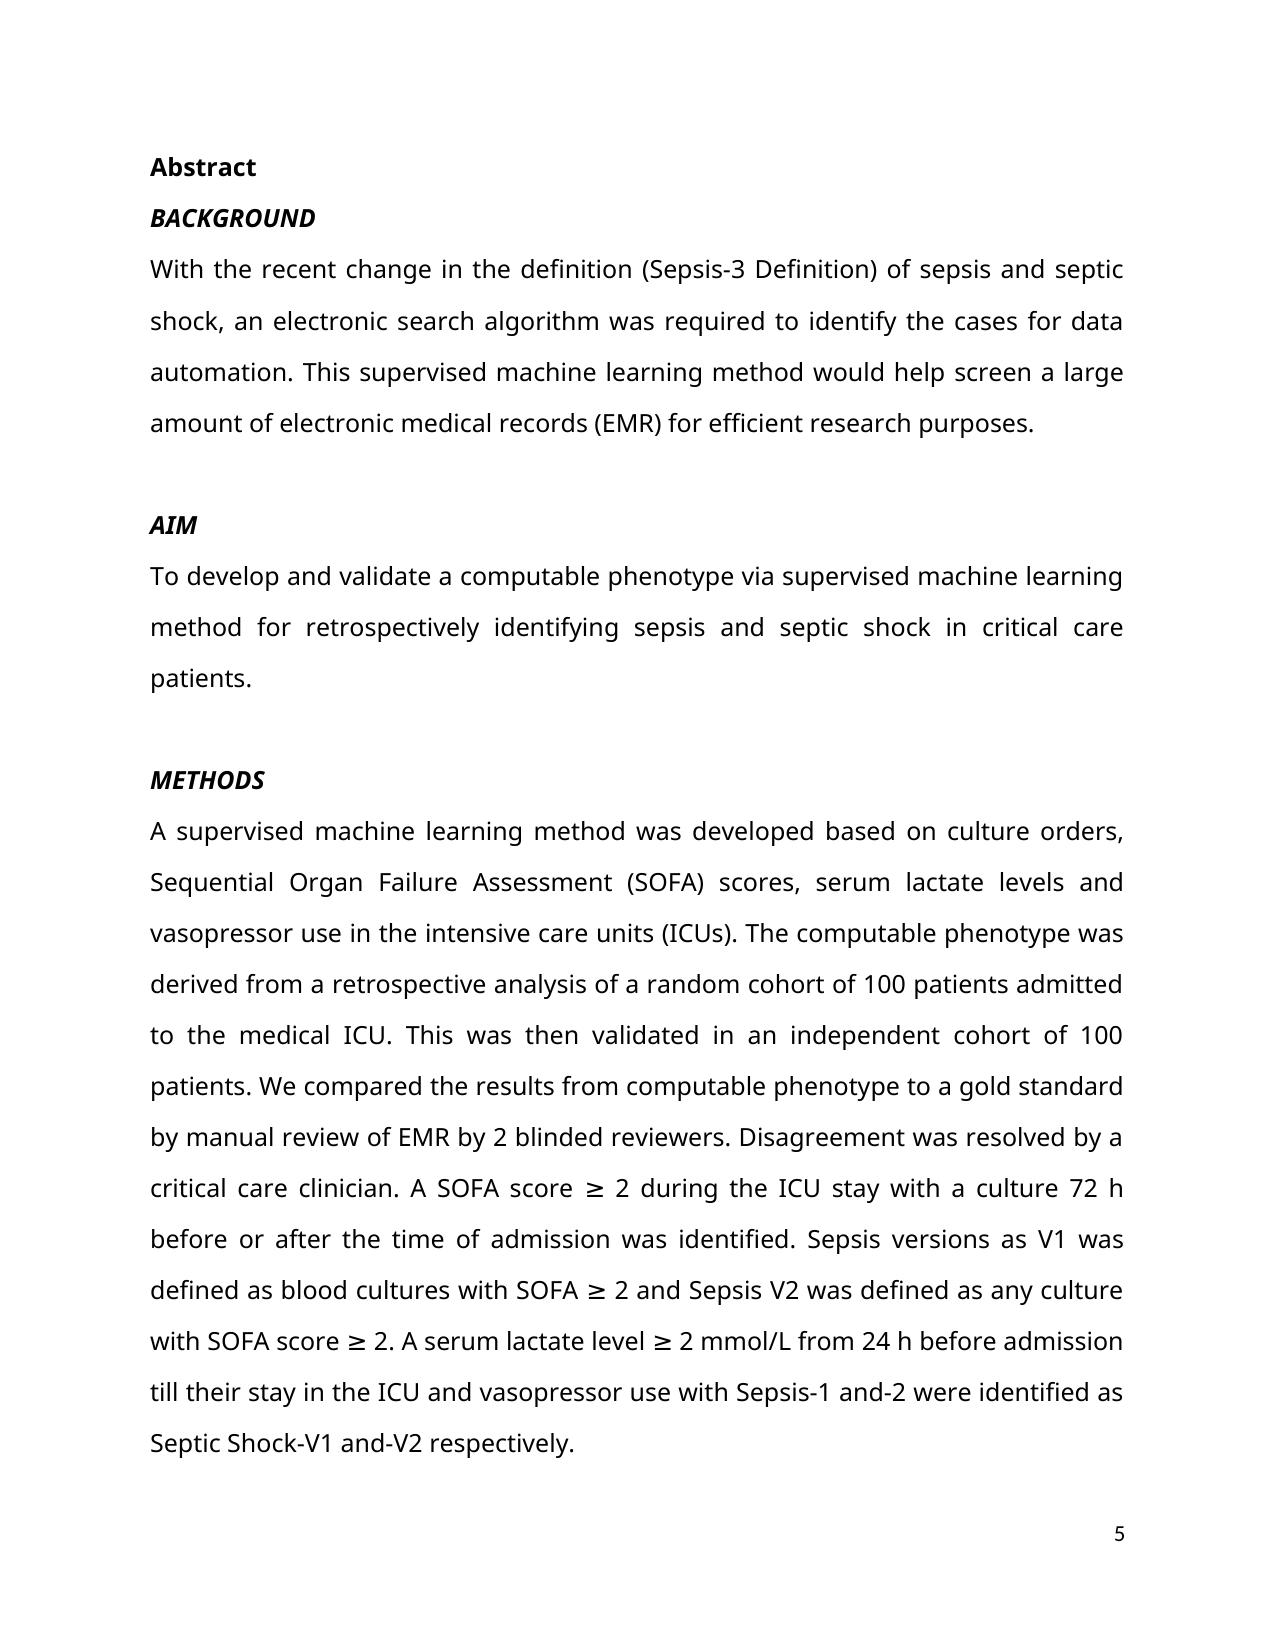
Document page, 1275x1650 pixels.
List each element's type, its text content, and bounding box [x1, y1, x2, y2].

text A supervised machine learning method was developed based on culture orders, Sequential Organ Failure Assessment (SOFA) scores, serum lactate levels and vasopressor use in the intensive care units (ICUs). The computable phenotype was derived from a retrospective analysis of a random cohort of 100 patients admitted to the medical ICU. This was then validated in an independent cohort of 100 patients. We compared the results from computable phenotype to a gold standard by manual review of EMR by 2 blinded reviewers. Disagreement was resolved by a critical care clinician. A SOFA score ≥ 2 during the ICU stay with a culture 72 h before or after the time of admission was identified. Sepsis versions as V1 was defined as blood cultures with SOFA ≥ 2 and Sepsis V2 was defined as any culture with SOFA score ≥ 2. A serum lactate level ≥ 2 mmol/L from 24 h before admission till their stay in the ICU and vasopressor use with Sepsis-1 and-2 were identified as Septic Shock-V1 and-V2 respectively. [150, 813, 1125, 1460]
text Abstract [150, 150, 1125, 184]
text METHODS [150, 762, 1125, 797]
text To develop and validate a computable phenotype via supervised machine learning method for retrospectively identifying sepsis and septic shock in critical care patients. [150, 558, 1125, 694]
text With the recent change in the definition (Sepsis-3 Definition) of sepsis and septic shock, an electronic search algorithm was required to identify the cases for data automation. This supervised machine learning method would help screen a large amount of electronic medical records (EMR) for efficient research purposes. [150, 252, 1125, 439]
text BACKGROUND [150, 201, 1125, 235]
text AIM [150, 507, 1125, 541]
